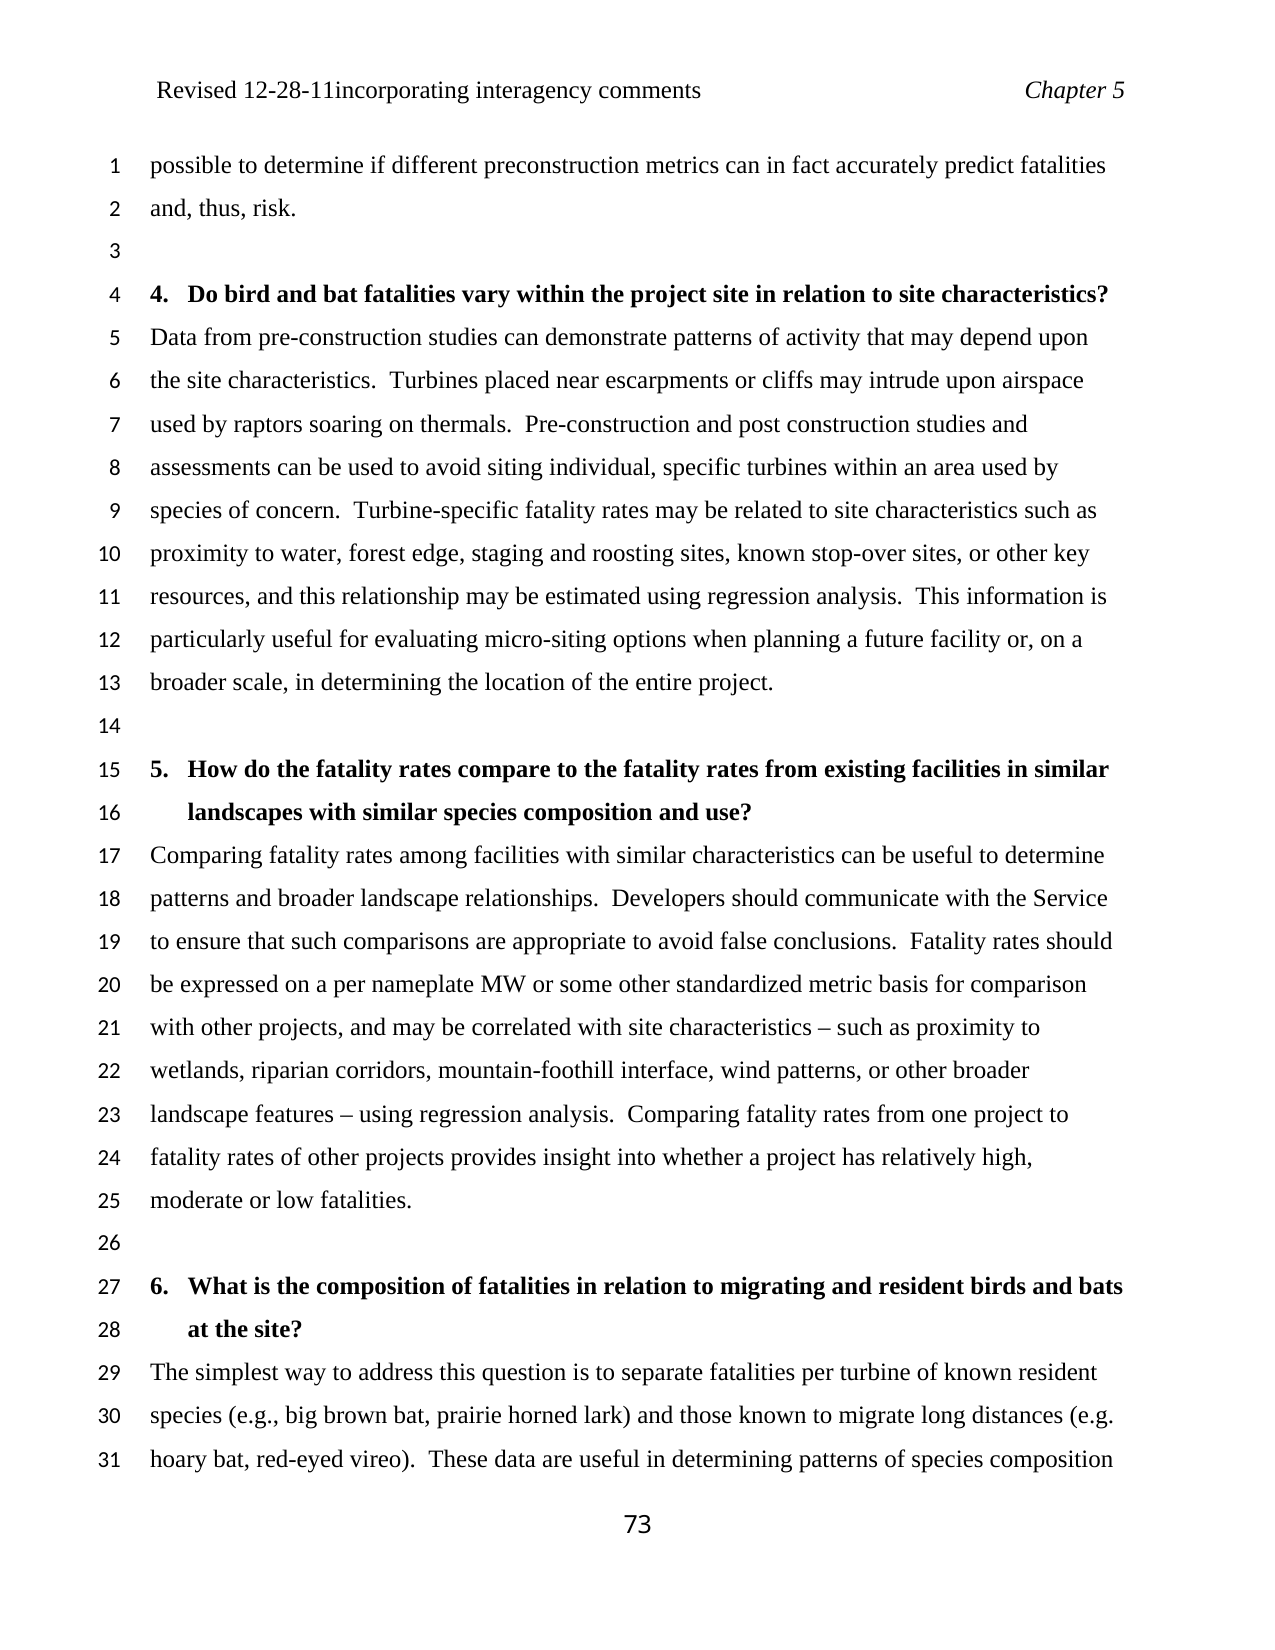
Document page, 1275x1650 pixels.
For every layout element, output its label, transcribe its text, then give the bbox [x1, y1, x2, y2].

list How do the fatality rates compare to the fatality rates from existing facilities in similar landscapes with similar species composition and use? [150, 754, 1125, 826]
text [150, 150, 1125, 222]
text Comparing fatality rates among facilities with similar characteristics can be useful to determine patterns and broader landscape relationships. Developers should communicate with the Service to ensure that such comparisons are appropriate to avoid false conclusions. Fatality rates should be expressed on a per nameplate MW or some other standardized metric basis for comparison with other projects, and may be correlated with site characteristics – such as proximity to wetlands, riparian corridors, mountain-foothill interface, wind patterns, or other broader landscape features – using regression analysis. Comparing fatality rates from one project to fatality rates of other projects provides insight into whether a project has relatively high, moderate or low fatalities. [150, 840, 1125, 1214]
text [150, 1357, 1125, 1472]
list Do bird and bat fatalities vary within the project site in relation to site characteristics? [150, 279, 1125, 308]
list What is the composition of fatalities in relation to migrating and resident birds and bats at the site? [150, 1271, 1125, 1343]
text Data from pre-construction studies can demonstrate patterns of activity that may depend upon the site characteristics. Turbines placed near escarpments or cliffs may intrude upon airspace used by raptors soaring on thermals. Pre-construction and post construction studies and assessments can be used to avoid siting individual, specific turbines within an area used by species of concern. Turbine-specific fatality rates may be related to site characteristics such as proximity to water, forest edge, staging and roosting sites, known stop-over sites, or other key resources, and this relationship may be estimated using regression analysis. This information is particularly useful for evaluating micro-siting options when planning a future facility or, on a broader scale, in determining the location of the entire project. [150, 322, 1125, 696]
